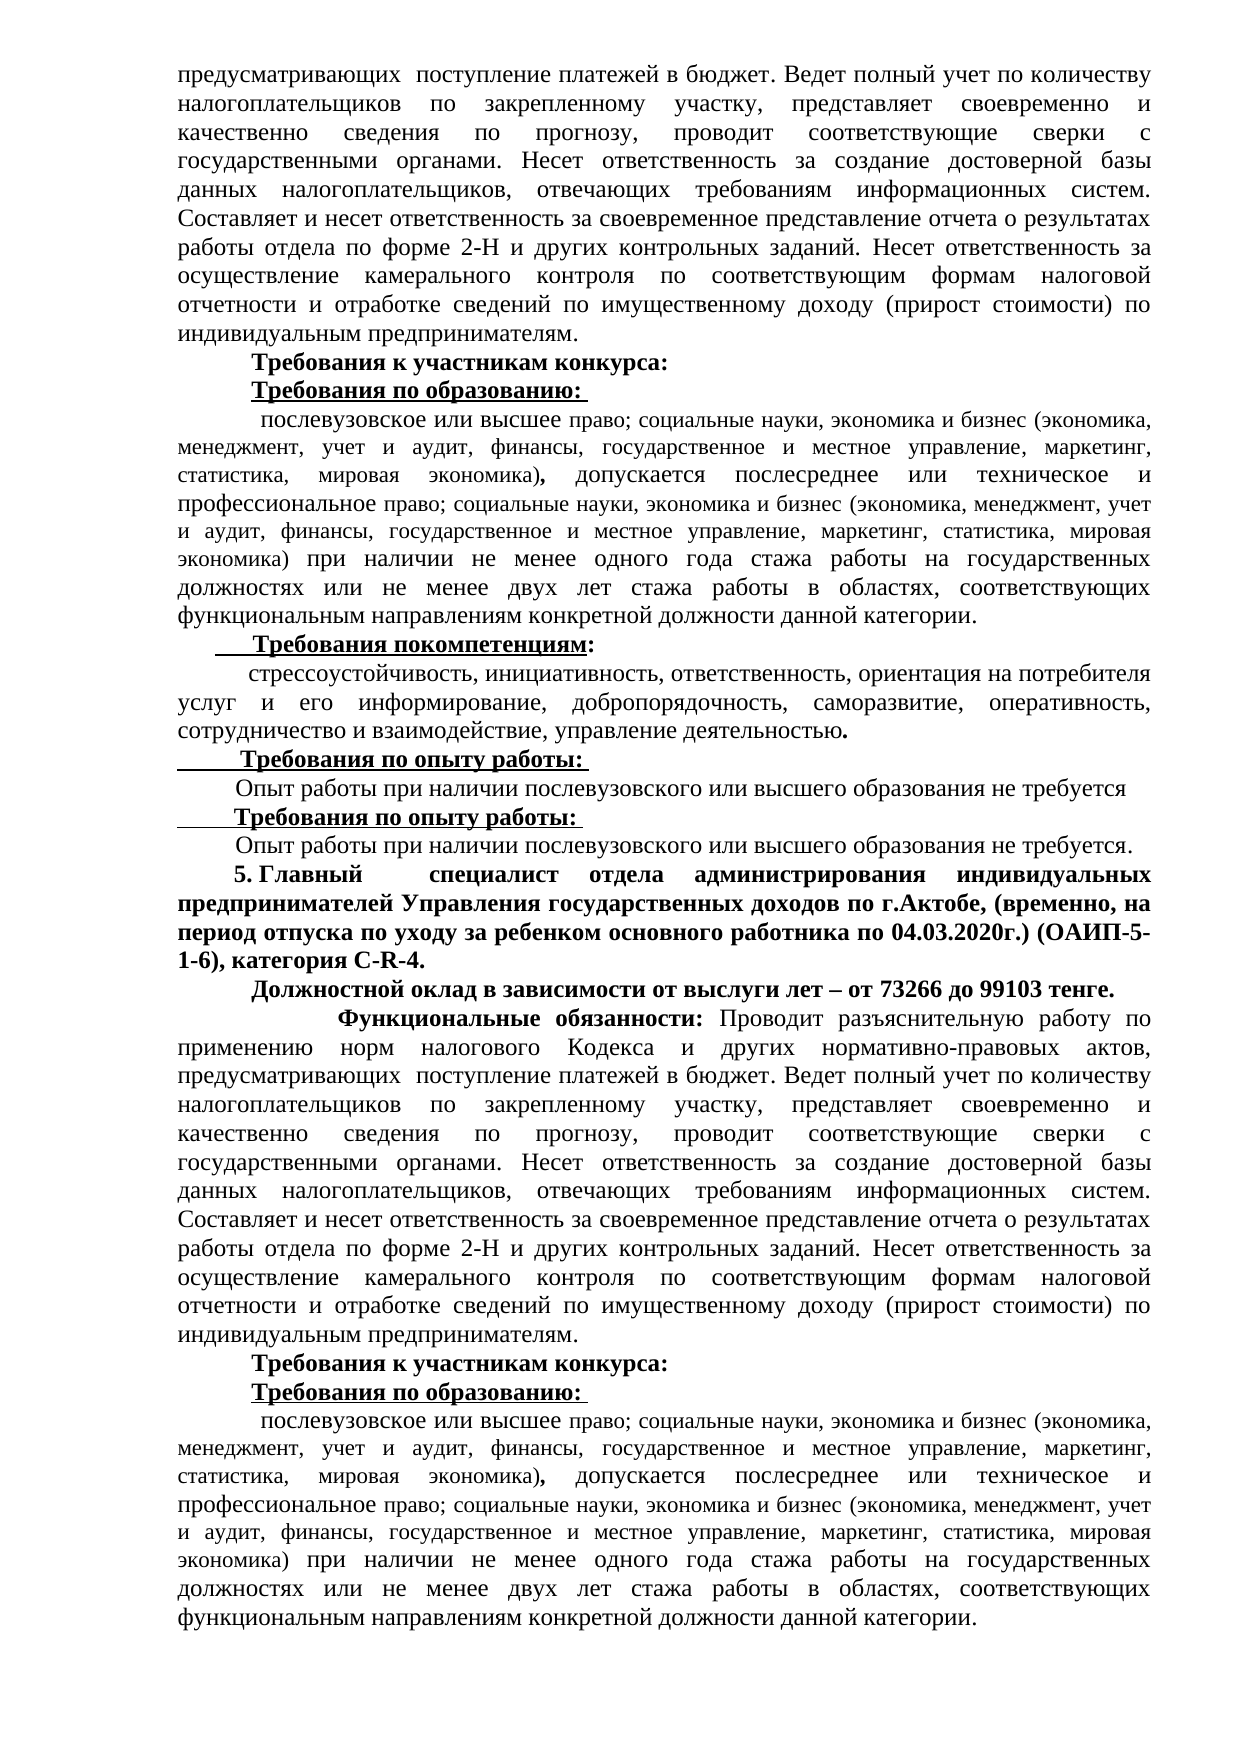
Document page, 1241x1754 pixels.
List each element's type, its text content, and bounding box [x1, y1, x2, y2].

text Требования по образованию: [177, 375, 1152, 404]
text Требования по образованию: [177, 1377, 1152, 1406]
list 5. Главный специалист отдела администрирования индивидуальных предпринимателей Управления государственных доходов по г.Актобе, (временно, на период отпуска по уходу за ребенком основного работника по 04.03.2020г.) (ОАИП-5-1-6), категория С-R-4. [177, 859, 1152, 974]
text стрессоустойчивость, инициативность, ответственность, ориентация на потребителя услуг и его информирование, добропорядочность, саморазвитие, оперативность, сотрудничество и взаимодействие, управление деятельностью. [177, 658, 1152, 744]
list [177, 59, 1152, 347]
text Должностной оклад в зависимости от выслуги лет – от 73266 до 99103 тенге. [177, 974, 1152, 1003]
text Опыт работы при наличии послевузовского или высшего образования не требуется [148, 773, 1152, 802]
text Требования к участникам конкурса: [177, 347, 1152, 375]
list Требования по опыту работы: [177, 802, 1152, 831]
text Требования к участникам конкурса: [177, 1348, 1152, 1377]
list Требования по опыту работы: [177, 744, 1152, 773]
text Опыт работы при наличии послевузовского или высшего образования не требуется. [148, 831, 1152, 859]
list Требования покомпетенциям: [215, 629, 1152, 658]
